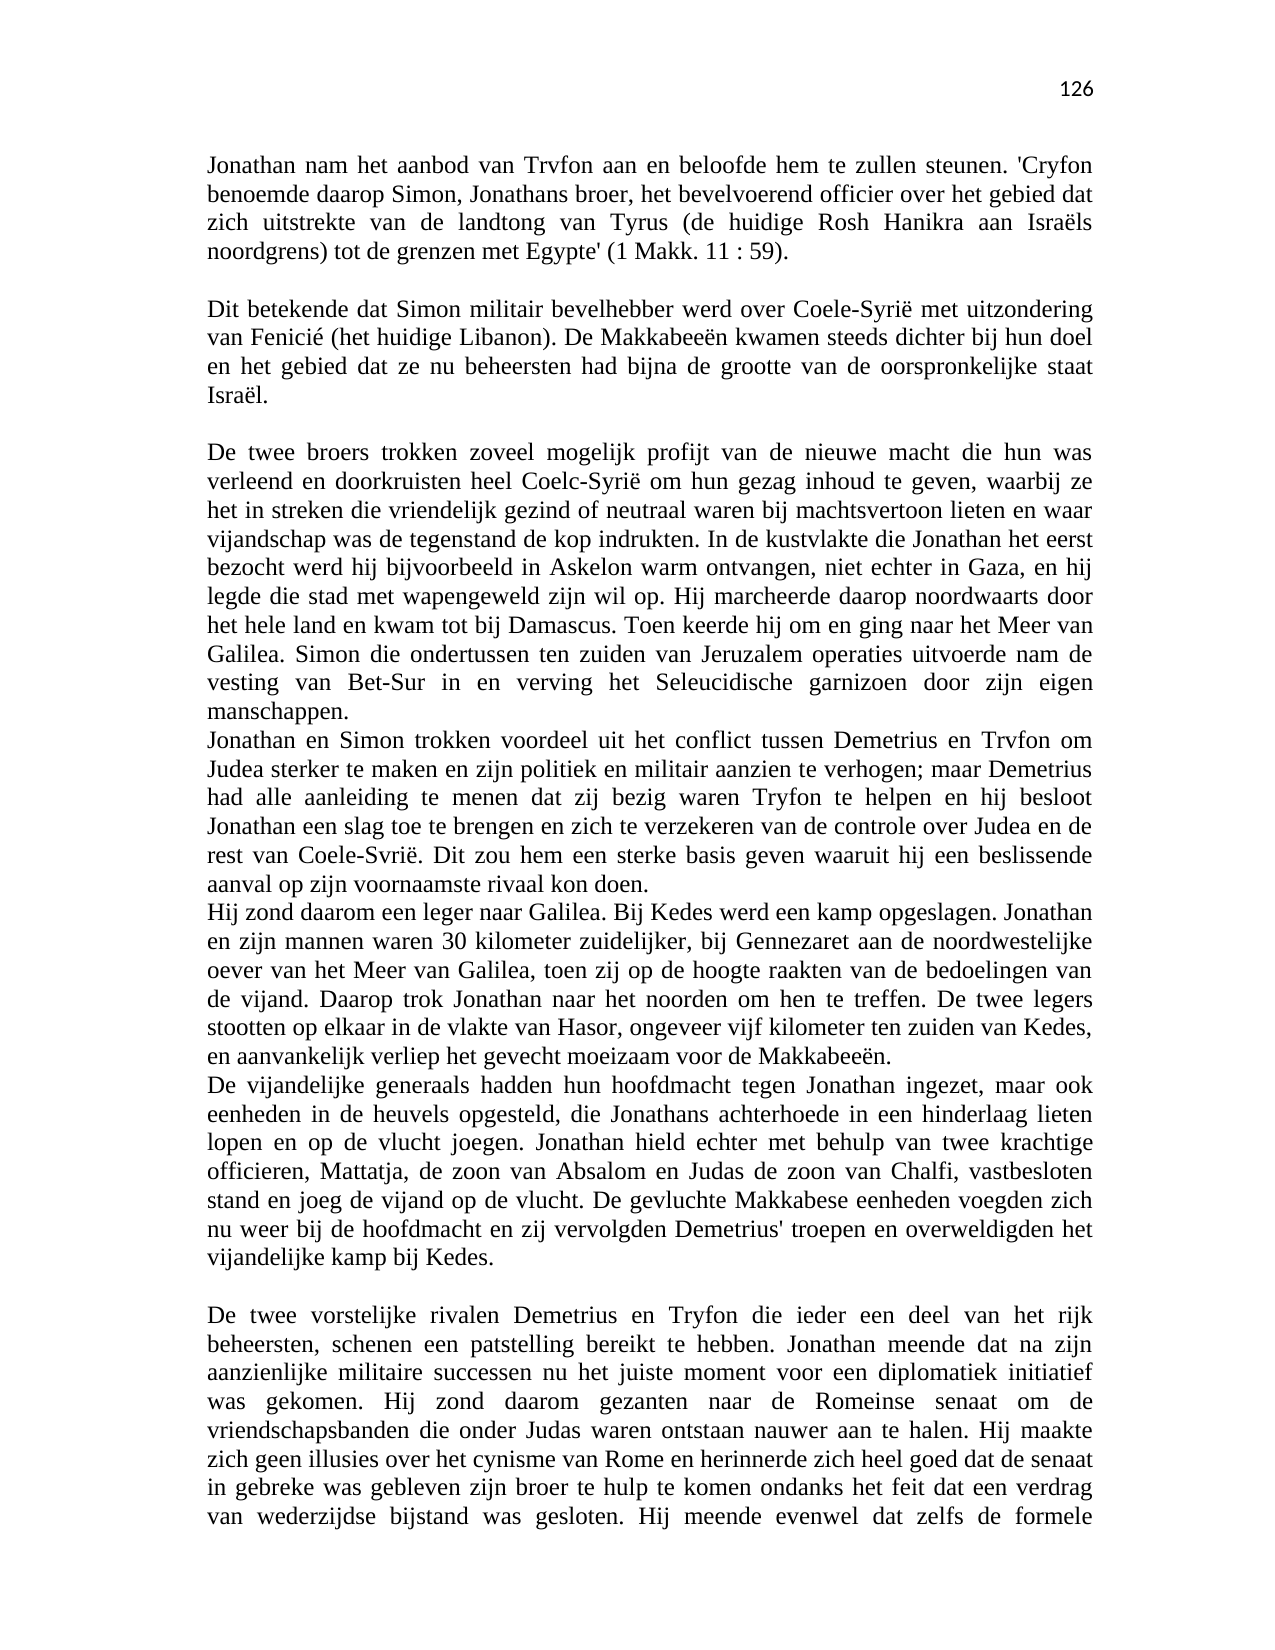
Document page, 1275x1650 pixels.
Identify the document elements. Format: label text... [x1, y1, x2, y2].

text Jonathan en Simon trokken voordeel uit het conflict tussen Demetrius en Trvfon om Judea sterker te maken en zijn politiek en militair aanzien te verhogen; maar Demetrius had alle aanleiding te menen dat zij bezig waren Tryfon te helpen en hij besloot Jonathan een slag toe te brengen en zich te verzekeren van de controle over Judea en de rest van Coele-Svrië. Dit zou hem een sterke basis geven waaruit hij een beslissende aanval op zijn voornaamste rivaal kon doen. [207, 725, 1094, 897]
text Dit betekende dat Simon militair bevelhebber werd over Coele-Syrië met uitzondering van Fenicié (het huidige Libanon). De Makkabeeën kwamen steeds dichter bij hun doel en het gebied dat ze nu beheersten had bijna de grootte van de oorspronkelijke staat Israël. [207, 294, 1094, 409]
text De vijandelijke generaals hadden hun hoofdmacht tegen Jonathan ingezet, maar ook eenheden in de heuvels opgesteld, die Jonathans achterhoede in een hinderlaag lieten lopen en op de vlucht joegen. Jonathan hield echter met behulp van twee krachtige officieren, Mattatja, de zoon van Absalom en Judas de zoon van Chalfi, vastbesloten stand en joeg de vijand op de vlucht. De gevluchte Makkabese eenheden voegden zich nu weer bij de hoofdmacht en zij vervolgden Demetrius' troepen en overweldigden het vijandelijke kamp bij Kedes. [207, 1070, 1094, 1271]
text Hij zond daarom een leger naar Galilea. Bij Kedes werd een kamp opgeslagen. Jonathan en zijn mannen waren 30 kilometer zuidelijker, bij Gennezaret aan de noordwestelijke oever van het Meer van Galilea, toen zij op de hoogte raakten van de bedoelingen van de vijand. Daarop trok Jonathan naar het noorden om hen te treffen. De twee legers stootten op elkaar in de vlakte van Hasor, ongeveer vijf kilometer ten zuiden van Kedes, en aanvankelijk verliep het gevecht moeizaam voor de Makkabeeën. [207, 897, 1094, 1070]
text De twee broers trokken zoveel mogelijk profijt van de nieuwe macht die hun was verleend en doorkruisten heel Coelc-Syrië om hun gezag inhoud te geven, waarbij ze het in streken die vriendelijk gezind of neutraal waren bij machtsvertoon lieten en waar vijandschap was de tegenstand de kop indrukten. In de kustvlakte die Jonathan het eerst bezocht werd hij bijvoorbeeld in Askelon warm ontvangen, niet echter in Gaza, en hij legde die stad met wapengeweld zijn wil op. Hij marcheerde daarop noordwaarts door het hele land en kwam tot bij Damascus. Toen keerde hij om en ging naar het Meer van Galilea. Simon die ondertussen ten zuiden van Jeruzalem operaties uitvoerde nam de vesting van Bet-Sur in en verving het Seleucidische garnizoen door zijn eigen manschappen. [207, 437, 1094, 725]
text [207, 1300, 1094, 1530]
text Jonathan nam het aanbod van Trvfon aan en beloofde hem te zullen steunen. 'Cryfon benoemde daarop Simon, Jonathans broer, het bevelvoerend officier over het gebied dat zich uitstrekte van de landtong van Tyrus (de huidige Rosh Hanikra aan Israëls noordgrens) tot de grenzen met Egypte' (1 Makk. 11 : 59). [207, 150, 1094, 265]
